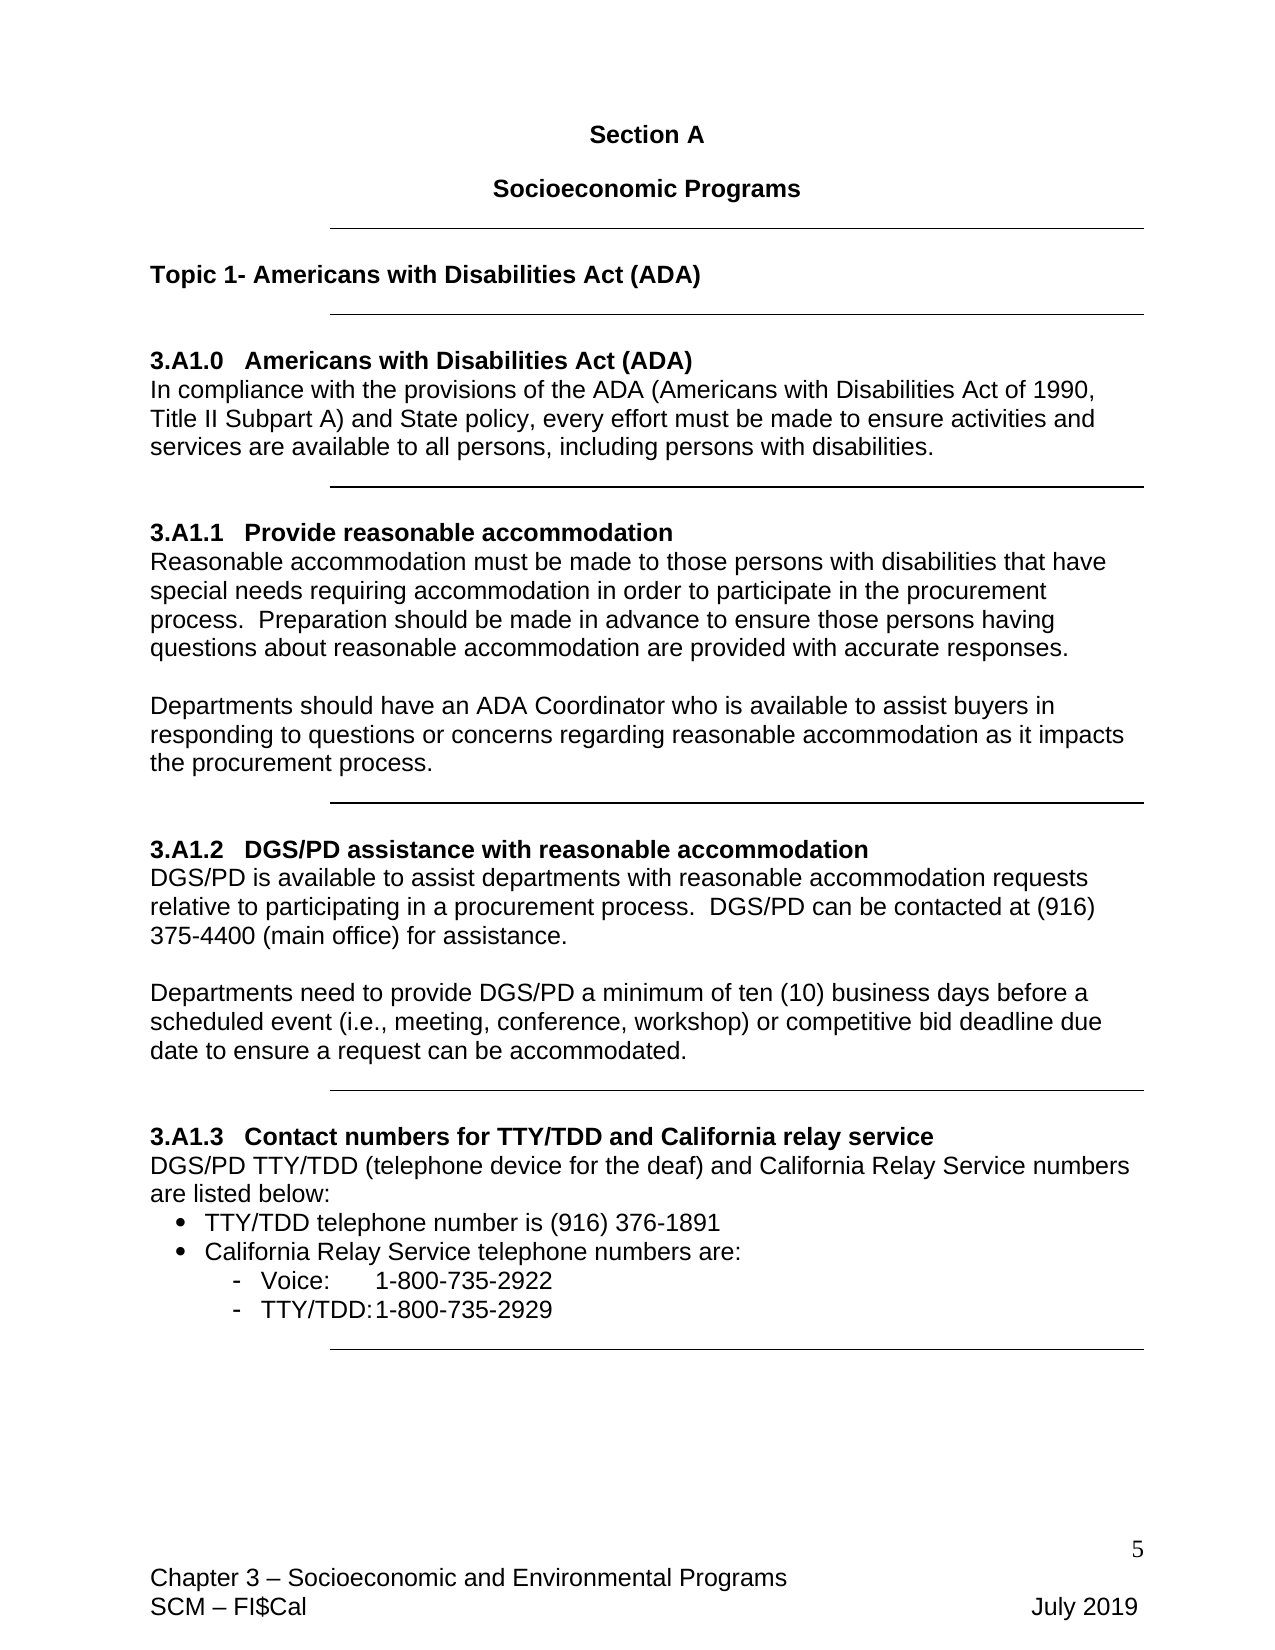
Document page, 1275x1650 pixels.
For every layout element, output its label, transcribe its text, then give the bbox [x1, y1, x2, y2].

subtitle Socioeconomic Programs [150, 174, 1144, 202]
text DGS/PD TTY/TDD (telephone device for the deaf) and California Relay Service numbers are listed below: [150, 1151, 1144, 1208]
text Reasonable accommodation must be made to those persons with disabilities that have special needs requiring accommodation in order to participate in the procurement process. Preparation should be made in advance to ensure those persons having questions about reasonable accommodation are provided with accurate responses. [150, 547, 1144, 662]
subtitle Topic 1- Americans with Disabilities Act (ADA) [150, 260, 1144, 289]
subtitle Section A [150, 120, 1144, 149]
text California Relay Service telephone numbers are: [176, 1237, 1144, 1266]
text Departments need to provide DGS/PD a minimum of ten (10) business days before a scheduled event (i.e., meeting, conference, workshop) or competitive bid deadline due date to ensure a request can be accommodated. [150, 978, 1144, 1064]
subtitle 3.A1.1 Provide reasonable accommodation [150, 518, 1144, 547]
text Departments should have an ADA Coordinator who is available to assist buyers in responding to questions or concerns regarding reasonable accommodation as it impacts the procurement process. [150, 691, 1144, 777]
subtitle 3.A1.3 Contact numbers for TTY/TDD and California relay service [150, 1122, 1144, 1151]
list Voice: 1-800-735-2922 [232, 1266, 1144, 1295]
text TTY/TDD telephone number is (916) 376-1891 [176, 1208, 1144, 1237]
text In compliance with the provisions of the ADA (Americans with Disabilities Act of 1990, Title II Subpart A) and State policy, every effort must be made to ensure activities and services are available to all persons, including persons with disabilities. [150, 375, 1144, 461]
text DGS/PD is available to assist departments with reasonable accommodation requests relative to participating in a procurement process. DGS/PD can be contacted at (916) 375-4400 (main office) for assistance. [150, 863, 1144, 949]
list TTY/TDD: 1-800-735-2929 [232, 1295, 1144, 1324]
subtitle 3.A1.2 DGS/PD assistance with reasonable accommodation [150, 834, 1144, 863]
subtitle 3.A1.0 Americans with Disabilities Act (ADA) [150, 346, 1144, 375]
